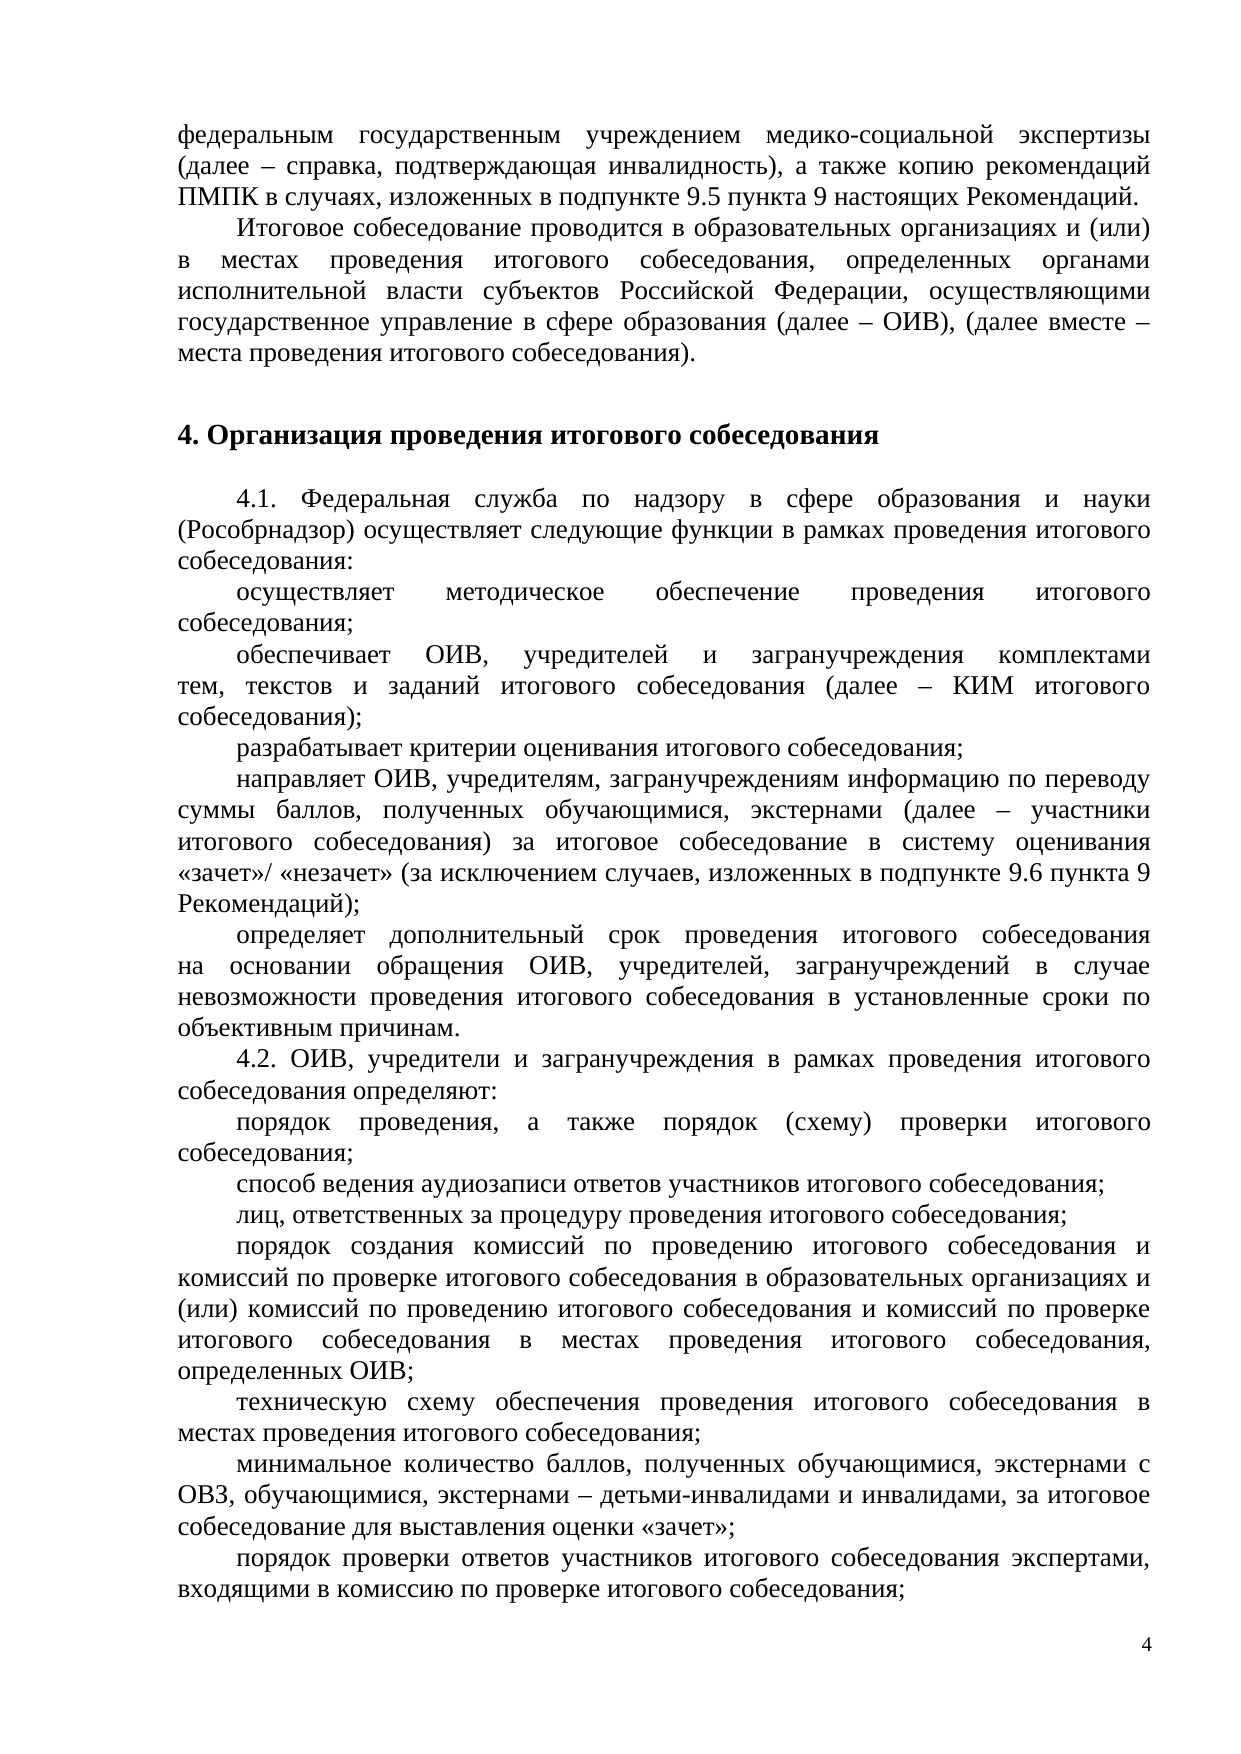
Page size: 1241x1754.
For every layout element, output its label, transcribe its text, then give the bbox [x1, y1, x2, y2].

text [177, 118, 1152, 212]
text минимальное количество баллов, полученных обучающимися, экстернами с ОВЗ, обучающимися, экстернами – детьми-инвалидами и инвалидами, за итоговое собеседование для выставления оценки «зачет»; [177, 1447, 1152, 1541]
text 4.1. Федеральная служба по надзору в сфере образования и науки (Рособрнадзор) осуществляет следующие функции в рамках проведения итогового собеседования: [177, 482, 1152, 575]
text порядок создания комиссий по проведению итогового собеседования и комиссий по проверке итогового собеседования в образовательных организациях и (или) комиссий по проведению итогового собеседования и комиссий по проверке итогового собеседования в местах проведения итогового собеседования, определенных ОИВ; [177, 1229, 1152, 1385]
text разрабатывает критерии оценивания итогового собеседования; [177, 731, 1152, 762]
text способ ведения аудиозаписи ответов участников итогового собеседования; [177, 1167, 1152, 1198]
text направляет ОИВ, учредителям, загранучреждениям информацию по переводу суммы баллов, полученных обучающимися, экстернами (далее – участники итогового собеседования) за итоговое собеседование в систему оценивания «зачет»/ «незачет» (за исключением случаев, изложенных в подпункте 9.6 пункта 9 Рекомендаций); [177, 762, 1152, 918]
text лиц, ответственных за процедуру проведения итогового собеседования; [177, 1198, 1152, 1229]
text осуществляет методическое обеспечение проведения итогового собеседования; [177, 575, 1152, 638]
text определяет дополнительный срок проведения итогового собеседования на основании обращения ОИВ, учредителей, загранучреждений в случае невозможности проведения итогового собеседования в установленные сроки по объективным причинам. [177, 918, 1152, 1043]
text 4.2. ОИВ, учредители и загранучреждения в рамках проведения итогового собеседования определяют: [177, 1043, 1152, 1105]
text порядок проверки ответов участников итогового собеседования экспертами, входящими в комиссию по проверке итогового собеседования; [177, 1541, 1152, 1603]
subtitle 4. Организация проведения итогового собеседования [177, 417, 1152, 451]
text порядок проведения, а также порядок (схему) проверки итогового собеседования; [177, 1105, 1152, 1167]
text обеспечивает ОИВ, учредителей и загранучреждения комплектами тем, текстов и заданий итогового собеседования (далее – КИМ итогового собеседования); [177, 638, 1152, 731]
text техническую схему обеспечения проведения итогового собеседования в местах проведения итогового собеседования; [177, 1385, 1152, 1447]
text Итоговое собеседование проводится в образовательных организациях и (или) в местах проведения итогового собеседования, определенных органами исполнительной власти субъектов Российской Федерации, осуществляющими государственное управление в сфере образования (далее – ОИВ), (далее вместе – места проведения итогового собеседования). [177, 212, 1152, 367]
